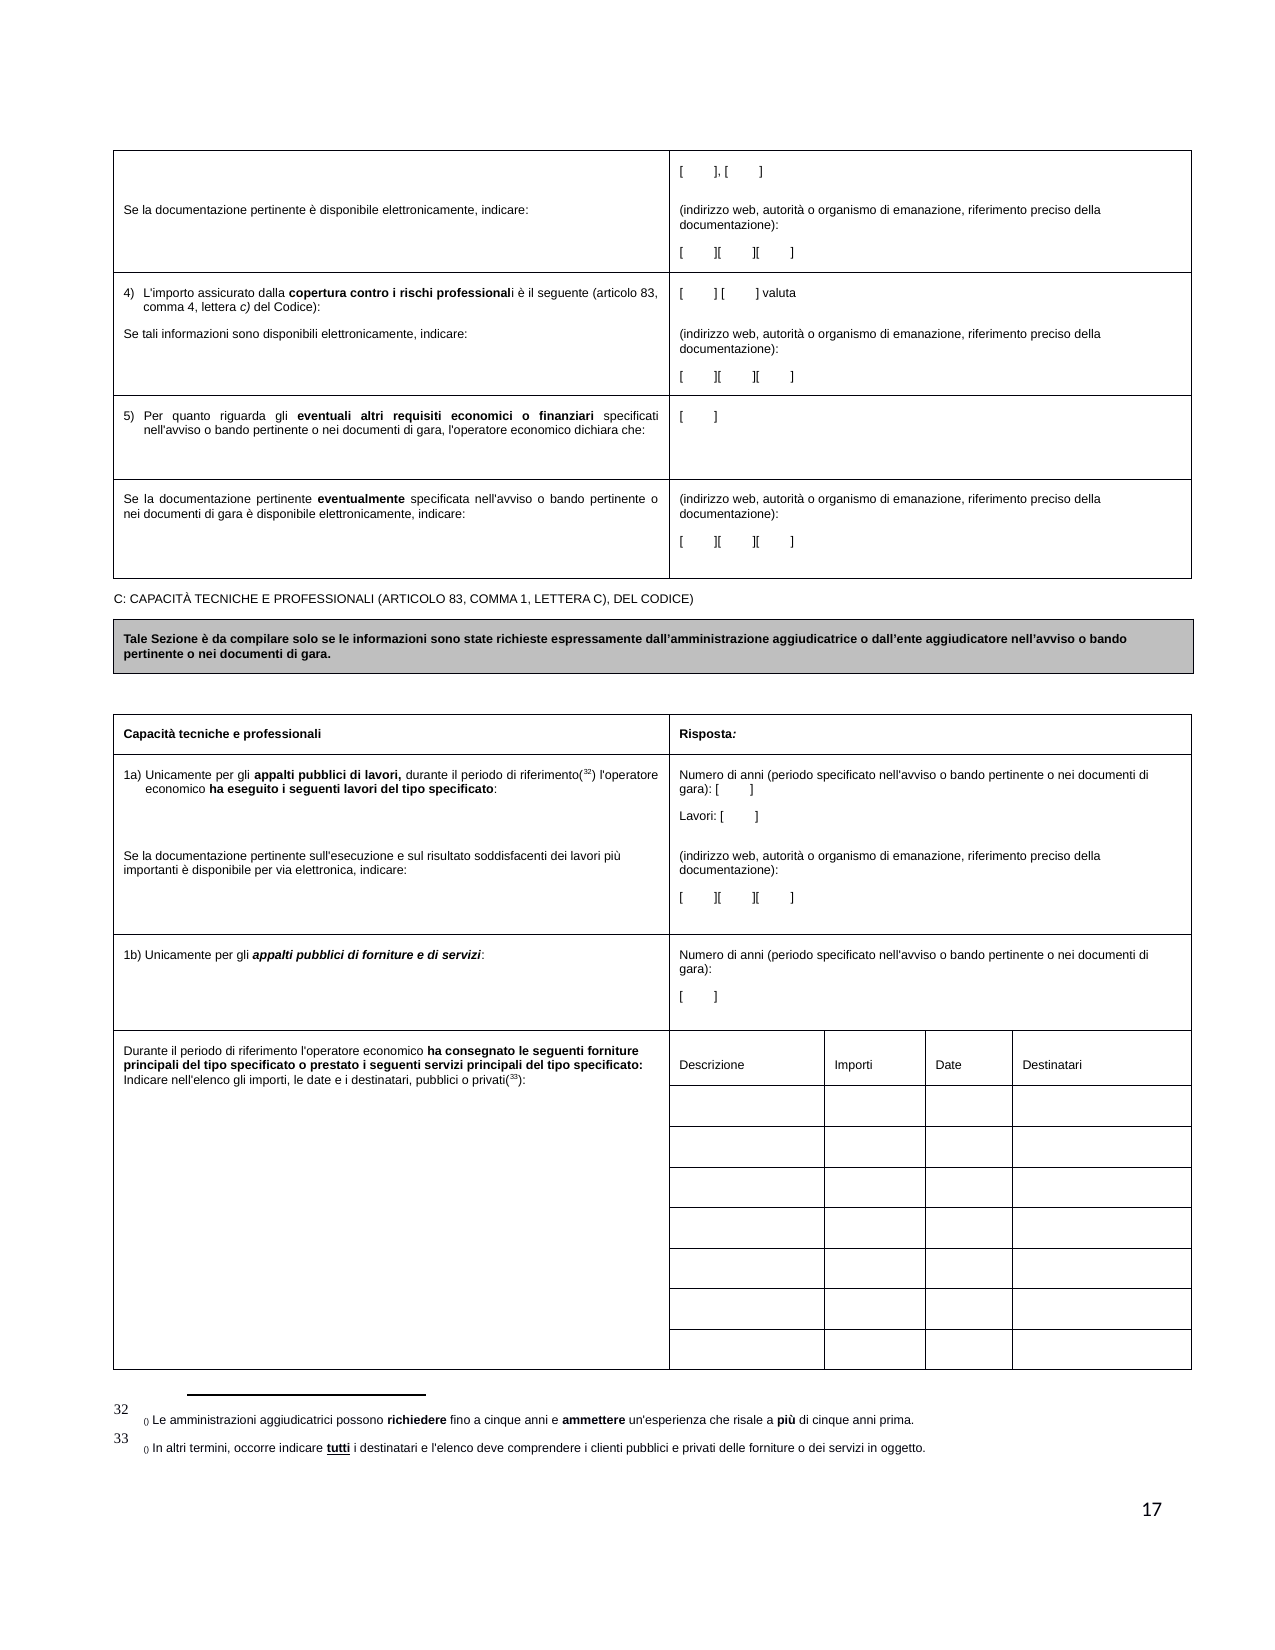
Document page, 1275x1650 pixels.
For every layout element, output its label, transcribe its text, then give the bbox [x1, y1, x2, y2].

table_cell [670, 1127, 824, 1167]
table_cell Per quanto riguarda gli eventuali altri requisiti economici o finanziari specificati nell'avviso o bando pertinente o nei documenti di gara, l'operatore economico dichiara che: [114, 396, 669, 479]
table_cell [114, 151, 669, 190]
table_cell [926, 1249, 1012, 1288]
table_header Tale Sezione è da compilare solo se le informazioni sono state richieste espressamente dall’amministrazione aggiudicatrice o dall’ente aggiudicatore nell’avviso o bando pertinente o nei documenti di gara. [114, 620, 1193, 673]
table_cell Destinatari [1013, 1031, 1191, 1085]
table_cell L'importo assicurato dalla copertura contro i rischi professionali è il seguente (articolo 83, comma 4, lettera c) del Codice): Se tali informazioni sono disponibili elettronicamente, indicare: [114, 273, 669, 395]
table_cell [1013, 1249, 1191, 1288]
table_cell (indirizzo web, autorità o organismo di emanazione, riferimento preciso della documentazione): [ ][ ][ ] [670, 480, 1191, 578]
table_header Risposta: [670, 715, 1191, 754]
table_cell [926, 1208, 1012, 1248]
table_cell Descrizione [670, 1031, 824, 1085]
table_cell [926, 1289, 1012, 1328]
table_cell [1013, 1289, 1191, 1328]
table_cell [670, 1289, 824, 1328]
table_cell [670, 1086, 824, 1126]
table_cell [926, 1086, 1012, 1126]
table_cell 1a) Unicamente per gli appalti pubblici di lavori, durante il periodo di riferimento() l'operatore economico ha eseguito i seguenti lavori del tipo specificato: [114, 755, 669, 836]
table_cell [670, 1249, 824, 1288]
table_cell [1013, 1086, 1191, 1126]
table_cell (indirizzo web, autorità o organismo di emanazione, riferimento preciso della documentazione): [ ][ ][ ] [670, 836, 1191, 934]
table_header Capacità tecniche e professionali [114, 715, 669, 754]
table_cell [926, 1330, 1012, 1369]
table_cell [670, 1330, 824, 1369]
table_cell [1013, 1127, 1191, 1167]
table_cell Numero di anni (periodo specificato nell'avviso o bando pertinente o nei documenti di gara): [ ] Lavori: [ ] [670, 755, 1191, 836]
table_cell (indirizzo web, autorità o organismo di emanazione, riferimento preciso della documentazione): [ ][ ][ ] [670, 190, 1191, 272]
table_cell [825, 1330, 925, 1369]
title C: Capacità tecniche e professionali (Articolo 83, comma 1, lettera c), del Codice) [113, 592, 1137, 606]
table_cell Durante il periodo di riferimento l'operatore economico ha consegnato le seguenti forniture principali del tipo specificato o prestato i seguenti servizi principali del tipo specificato: Indicare nell'elenco gli importi, le date e i destinatari, pubblici o privati(): [114, 1031, 669, 1369]
table_cell Se la documentazione pertinente è disponibile elettronicamente, indicare: [114, 190, 669, 272]
table_cell Se la documentazione pertinente sull'esecuzione e sul risultato soddisfacenti dei lavori più importanti è disponibile per via elettronica, indicare: [114, 836, 669, 934]
table_cell [ ] [670, 396, 1191, 479]
table_cell [926, 1127, 1012, 1167]
table_cell [825, 1086, 925, 1126]
table_cell [926, 1168, 1012, 1207]
table_cell Se la documentazione pertinente eventualmente specificata nell'avviso o bando pertinente o nei documenti di gara è disponibile elettronicamente, indicare: [114, 480, 669, 578]
table_cell [1013, 1208, 1191, 1248]
table_cell Numero di anni (periodo specificato nell'avviso o bando pertinente o nei documenti di gara): [ ] [670, 935, 1191, 1030]
table_cell [1013, 1330, 1191, 1369]
table_cell [670, 1168, 824, 1207]
table_cell [825, 1168, 925, 1207]
table_cell [670, 1208, 824, 1248]
table_cell [1013, 1168, 1191, 1207]
table_cell [825, 1289, 925, 1328]
table_cell 1b) Unicamente per gli appalti pubblici di forniture e di servizi: [114, 935, 669, 1030]
table_cell [ ] [ ] valuta (indirizzo web, autorità o organismo di emanazione, riferimento preciso della documentazione): [ ][ ][ ] [670, 273, 1191, 395]
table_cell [670, 151, 1191, 190]
table_cell [825, 1249, 925, 1288]
table_cell Importi [825, 1031, 925, 1085]
table_cell [825, 1127, 925, 1167]
table_cell [825, 1208, 925, 1248]
table_cell Date [926, 1031, 1012, 1085]
